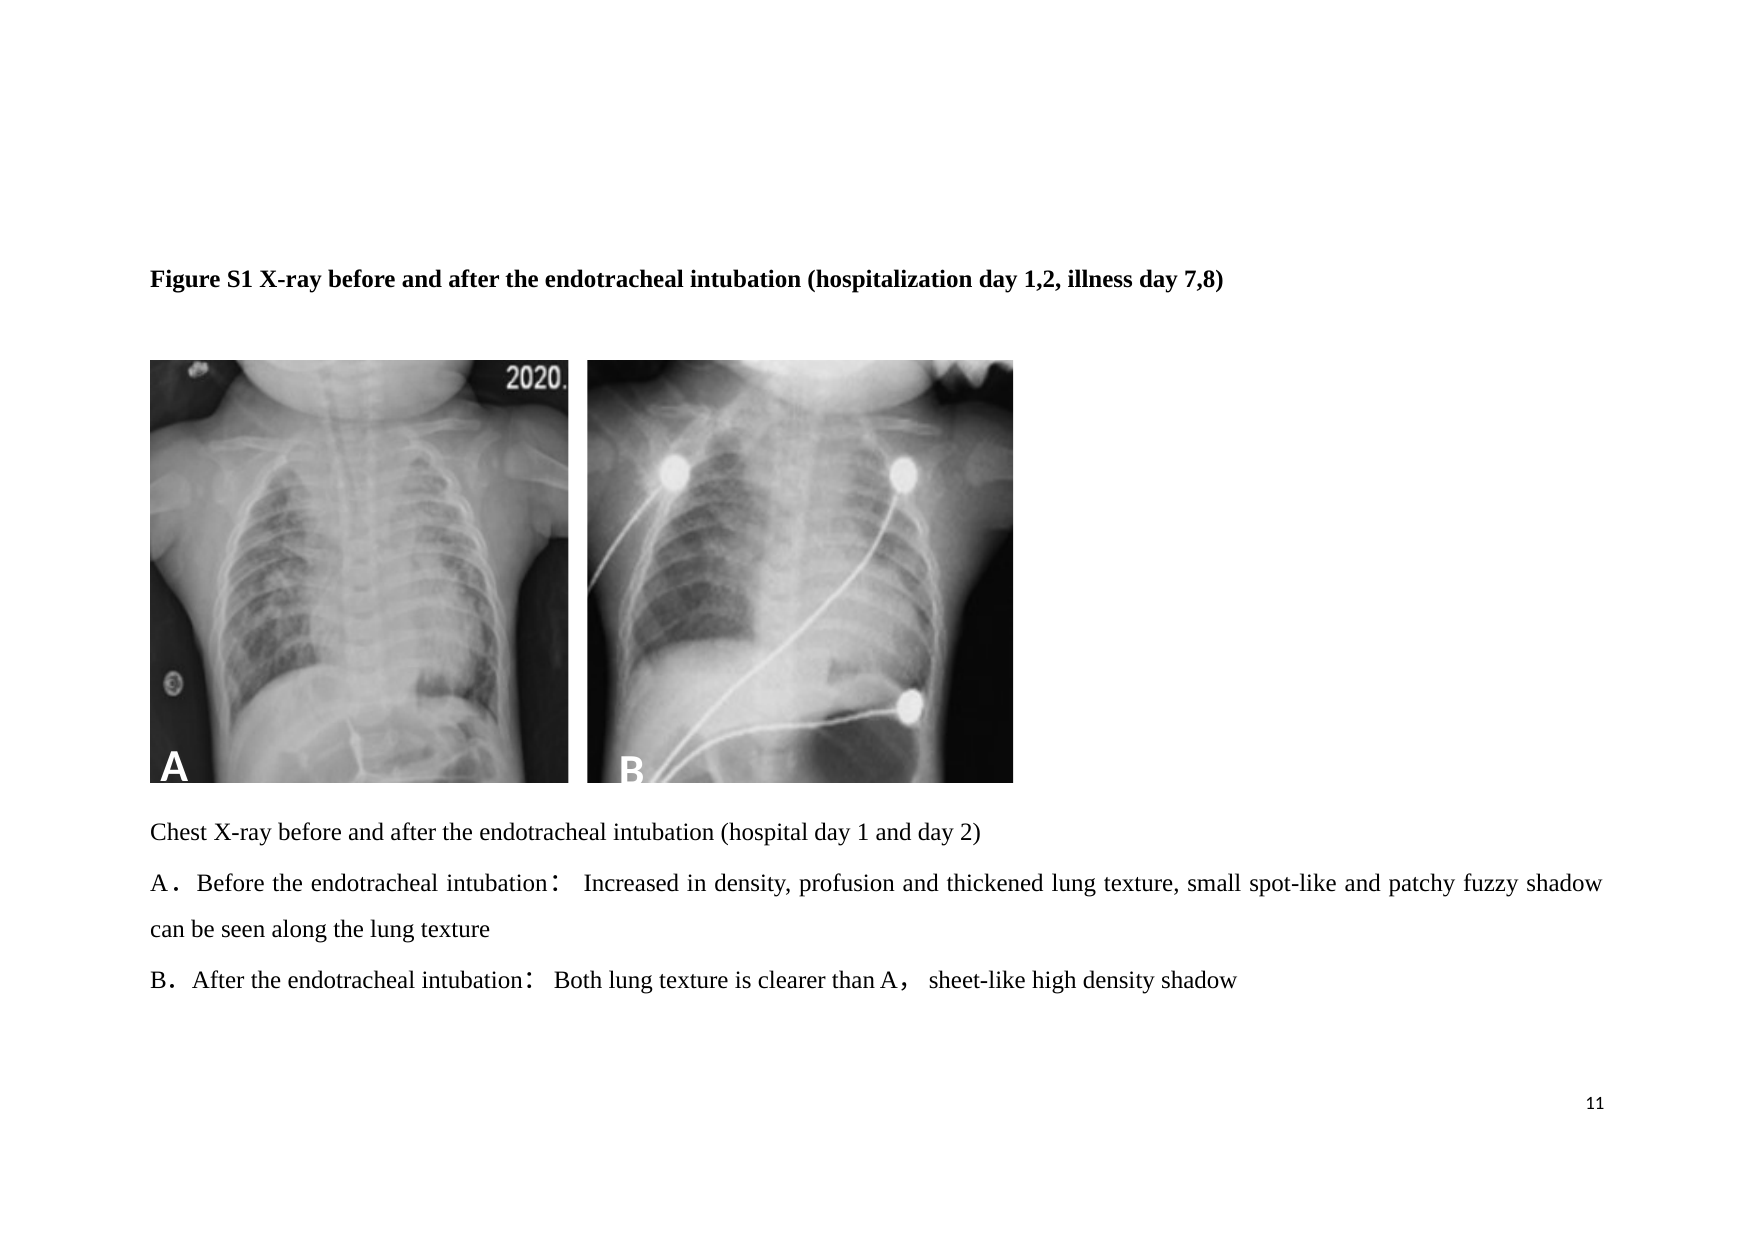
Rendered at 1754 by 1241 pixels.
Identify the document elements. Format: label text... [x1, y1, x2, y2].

text Figure S1 X-ray before and after the endotracheal intubation (hospitalization day 1,2, illness day 7,8) [150, 263, 1604, 295]
text B．After the endotracheal intubation： Both lung texture is clearer than A， sheet-like high density shadow [150, 945, 1604, 1010]
picture [587, 360, 1014, 783]
picture [627, 761, 636, 769]
text A．Before the endotracheal intubation： Increased in density, profusion and thickened lung texture, small spot-like and patchy fuzzy shadow can be seen along the lung texture [150, 848, 1604, 945]
picture [150, 360, 569, 783]
text Chest X-ray before and after the endotracheal intubation (hospital day 1 and day 2) [150, 815, 1604, 848]
picture [627, 773, 636, 781]
